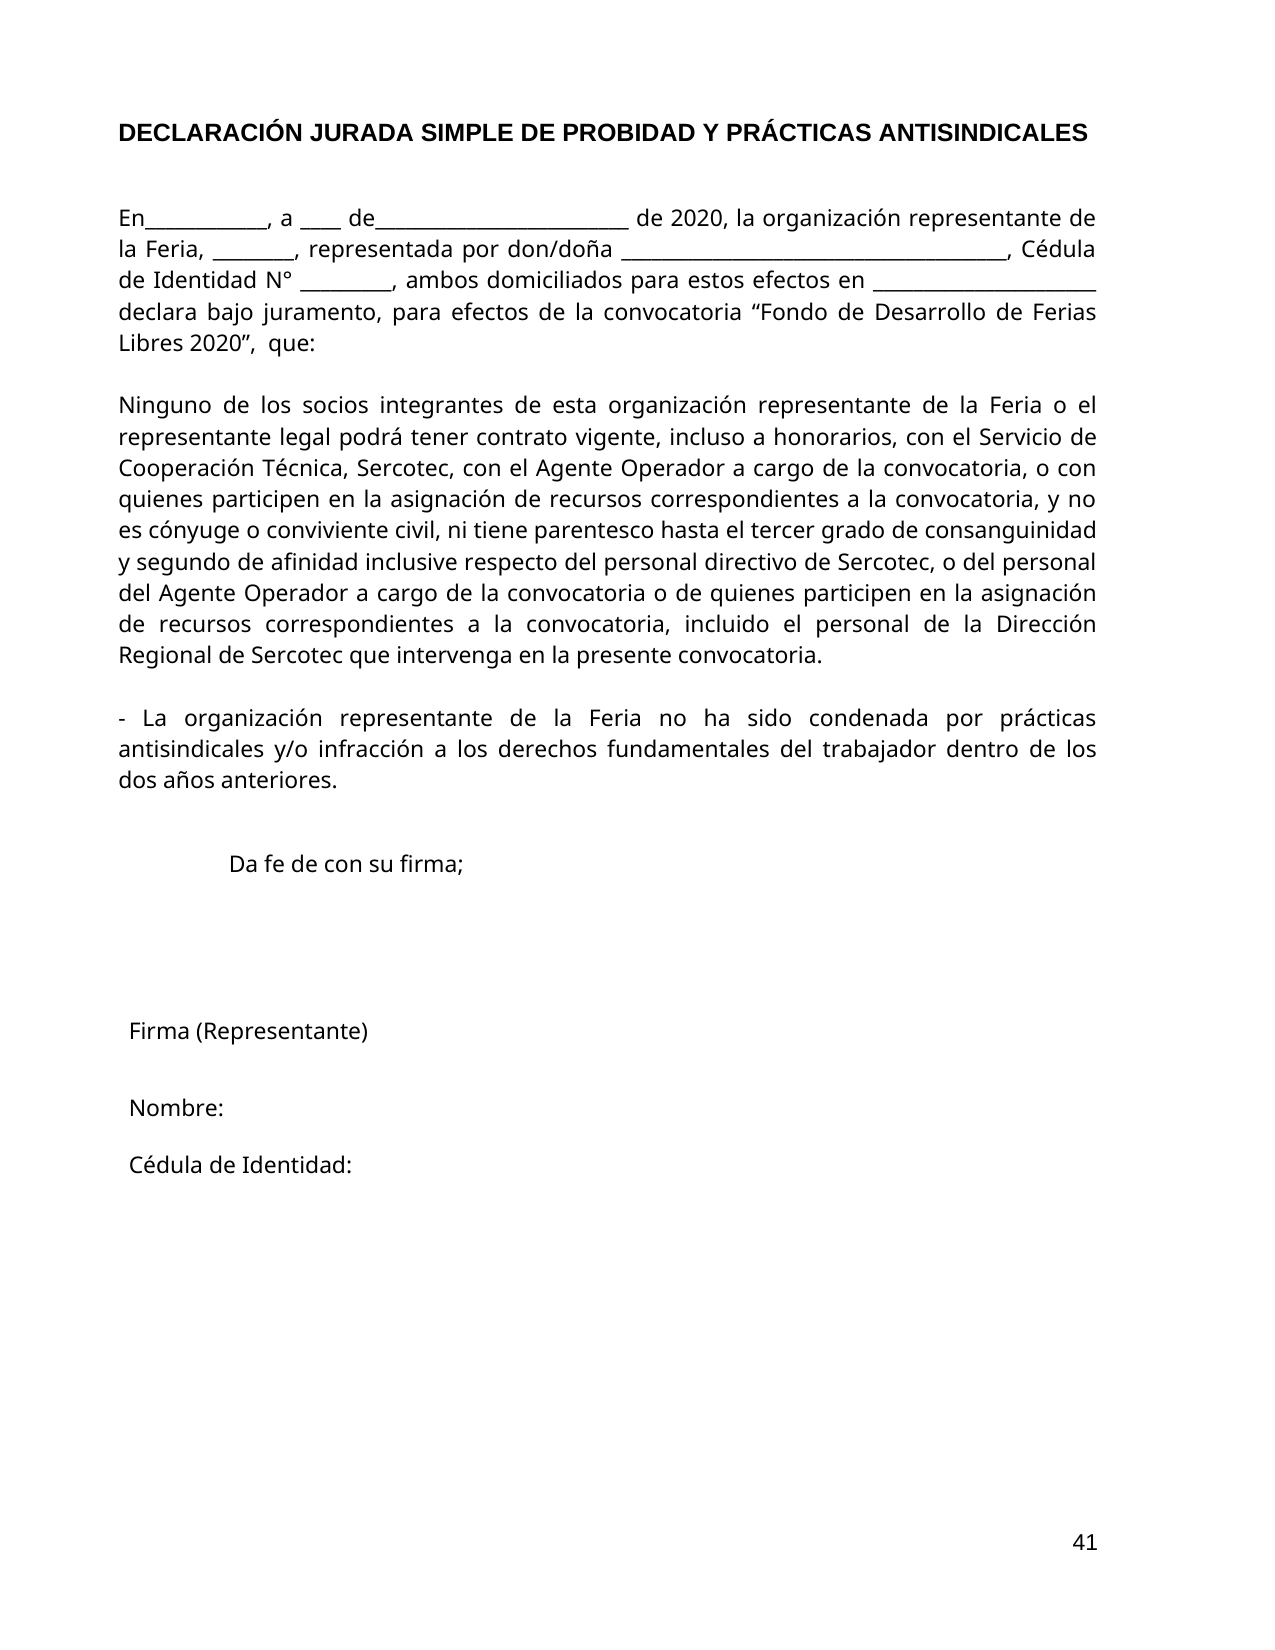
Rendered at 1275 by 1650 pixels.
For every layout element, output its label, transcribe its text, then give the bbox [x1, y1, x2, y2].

table_cell Nombre: Cédula de Identidad: [118, 1081, 611, 1215]
text Da fe de con su firma; [228, 848, 1098, 880]
table_header Firma (Representante) [118, 1005, 611, 1081]
text - La organización representante de la Feria no ha sido condenada por prácticas antisindicales y/o infracción a los derechos fundamentales del trabajador dentro de los dos años anteriores. [118, 702, 1098, 796]
text En____________, a ____ de_________________________ de 2020, la organización representante de la Feria, ________, representada por don/doña ______________________________________, Cédula de Identidad N° _________, ambos domiciliados para estos efectos en ______________________ declara bajo juramento, para efectos de la convocatoria “Fondo de Desarrollo de Ferias Libres 2020”, que: [118, 202, 1098, 358]
text DECLARACIÓN JURADA SIMPLE DE PROBIDAD Y PRÁCTICAS ANTISINDICALES [118, 118, 1098, 147]
text Ninguno de los socios integrantes de esta organización representante de la Feria o el representante legal podrá tener contrato vigente, incluso a honorarios, con el Servicio de Cooperación Técnica, Sercotec, con el Agente Operador a cargo de la convocatoria, o con quienes participen en la asignación de recursos correspondientes a la convocatoria, y no es cónyuge o conviviente civil, ni tiene parentesco hasta el tercer grado de consanguinidad y segundo de afinidad inclusive respecto del personal directivo de Sercotec, o del personal del Agente Operador a cargo de la convocatoria o de quienes participen en la asignación de recursos correspondientes a la convocatoria, incluido el personal de la Dirección Regional de Sercotec que intervenga en la presente convocatoria. [118, 389, 1098, 671]
